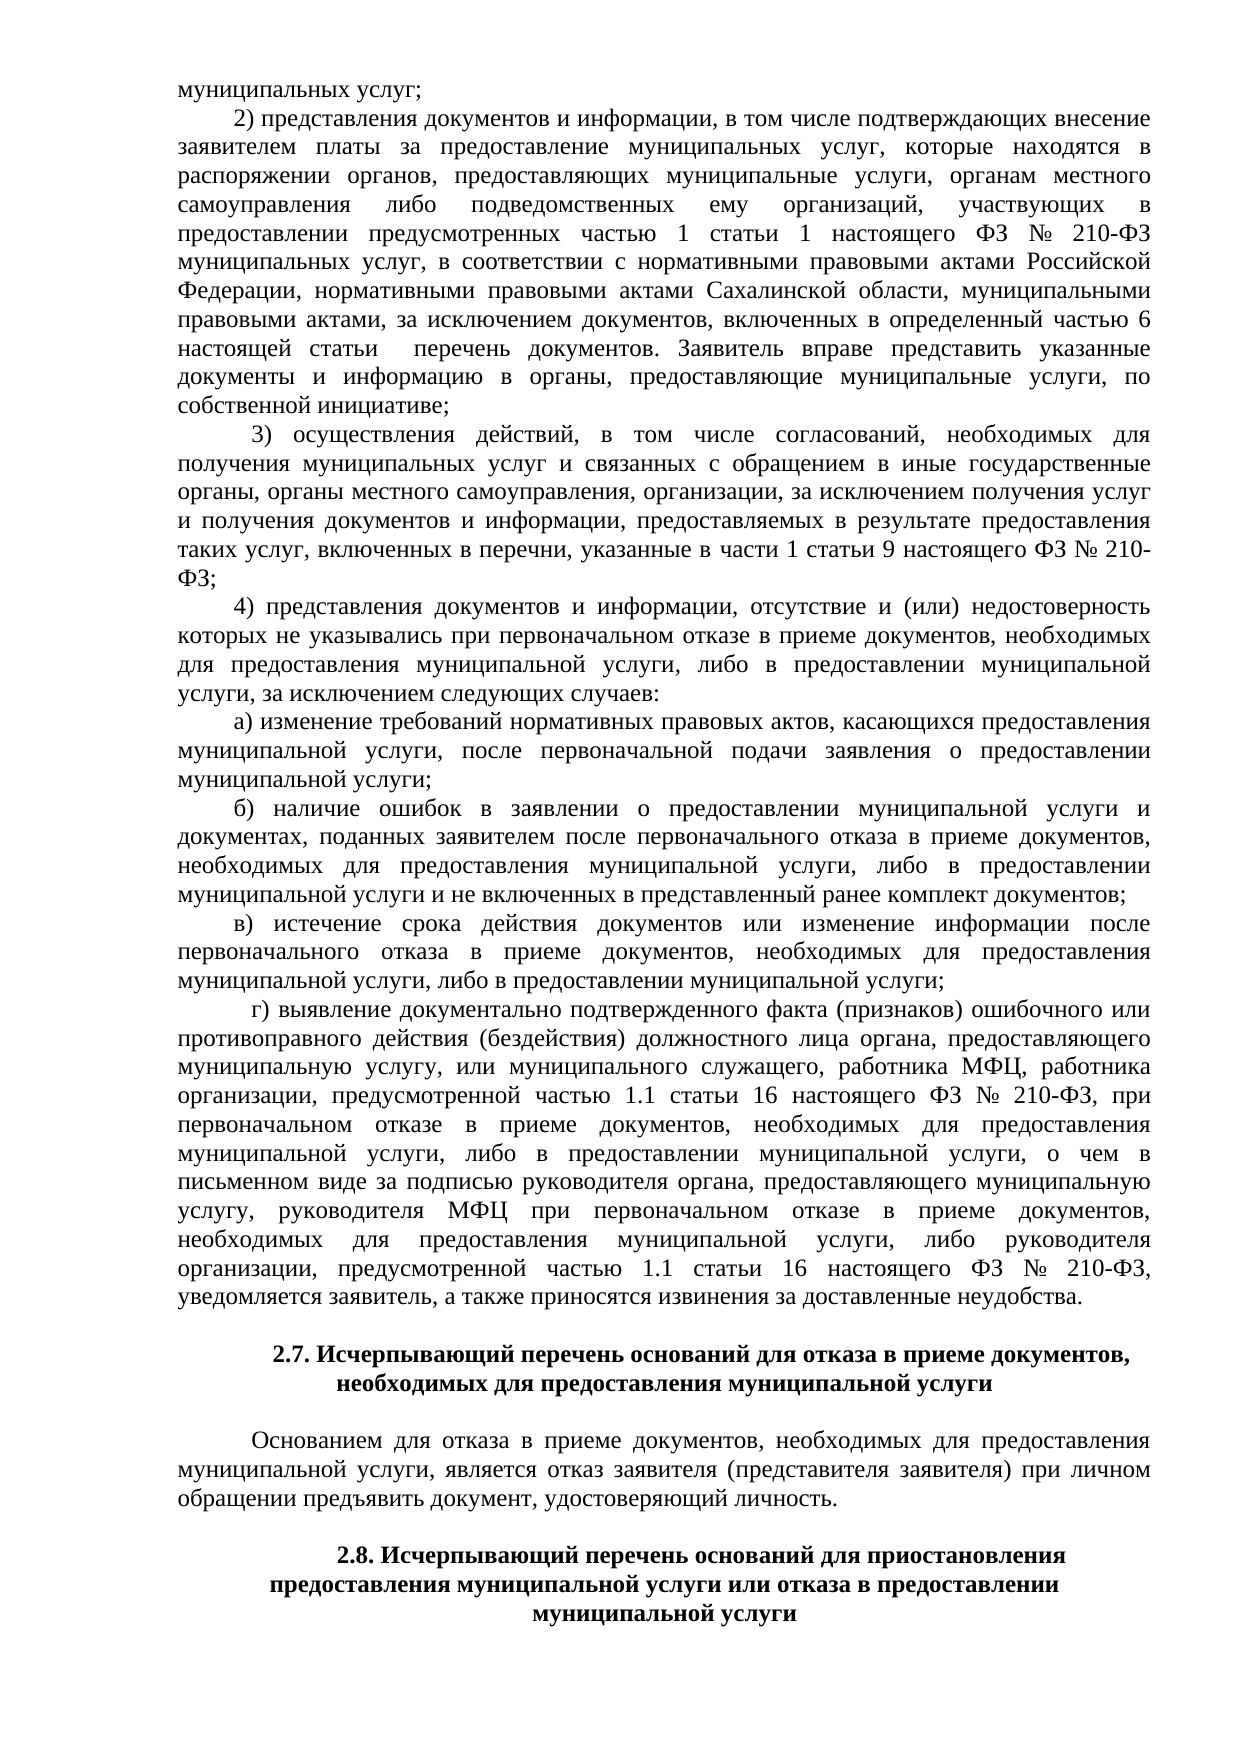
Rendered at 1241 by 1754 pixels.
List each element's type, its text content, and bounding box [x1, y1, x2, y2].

text 3) осуществления действий, в том числе согласований, необходимых для получения муниципальных услуг и связанных с обращением в иные государственные органы, органы местного самоуправления, организации, за исключением получения услуг и получения документов и информации, предоставляемых в результате предоставления таких услуг, включенных в перечни, указанные в части 1 статьи 9 настоящего ФЗ № 210-ФЗ; [177, 419, 1152, 591]
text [177, 74, 1152, 103]
text 2.7. Исчерпывающий перечень оснований для отказа в приеме документов, необходимых для предоставления муниципальной услуги [177, 1339, 1152, 1396]
text а) изменение требований нормативных правовых актов, касающихся предоставления муниципальной услуги, после первоначальной подачи заявления о предоставлении муниципальной услуги; [177, 706, 1152, 793]
text 2) представления документов и информации, в том числе подтверждающих внесение заявителем платы за предоставление муниципальных услуг, которые находятся в распоряжении органов, предоставляющих муниципальные услуги, органам местного самоуправления либо подведомственных ему организаций, участвующих в предоставлении предусмотренных частью 1 статьи 1 настоящего ФЗ № 210-ФЗ муниципальных услуг, в соответствии с нормативными правовыми актами Российской Федерации, нормативными правовыми актами Сахалинской области, муниципальными правовыми актами, за исключением документов, включенных в определенный частью 6 настоящей статьи перечень документов. Заявитель вправе представить указанные документы и информацию в органы, предоставляющие муниципальные услуги, по собственной инициативе; [177, 103, 1152, 419]
text 2.8. Исчерпывающий перечень оснований для приостановления предоставления муниципальной услуги или отказа в предоставлении муниципальной услуги [177, 1540, 1152, 1626]
text Основанием для отказа в приеме документов, необходимых для предоставления муниципальной услуги, является отказ заявителя (представителя заявителя) при личном обращении предъявить документ, удостоверяющий личность. [177, 1425, 1152, 1511]
text б) наличие ошибок в заявлении о предоставлении муниципальной услуги и документах, поданных заявителем после первоначального отказа в приеме документов, необходимых для предоставления муниципальной услуги, либо в предоставлении муниципальной услуги и не включенных в представленный ранее комплект документов; [177, 793, 1152, 908]
text в) истечение срока действия документов или изменение информации после первоначального отказа в приеме документов, необходимых для предоставления муниципальной услуги, либо в предоставлении муниципальной услуги; [177, 908, 1152, 994]
text г) выявление документально подтвержденного факта (признаков) ошибочного или противоправного действия (бездействия) должностного лица органа, предоставляющего муниципальную услугу, или муниципального служащего, работника МФЦ, работника организации, предусмотренной частью 1.1 статьи 16 настоящего ФЗ № 210-ФЗ, при первоначальном отказе в приеме документов, необходимых для предоставления муниципальной услуги, либо в предоставлении муниципальной услуги, о чем в письменном виде за подписью руководителя органа, предоставляющего муниципальную услугу, руководителя МФЦ при первоначальном отказе в приеме документов, необходимых для предоставления муниципальной услуги, либо руководителя организации, предусмотренной частью 1.1 статьи 16 настоящего ФЗ № 210-ФЗ, уведомляется заявитель, а также приносятся извинения за доставленные неудобства. [177, 994, 1152, 1310]
text 4) представления документов и информации, отсутствие и (или) недостоверность которых не указывались при первоначальном отказе в приеме документов, необходимых для предоставления муниципальной услуги, либо в предоставлении муниципальной услуги, за исключением следующих случаев: [177, 591, 1152, 706]
